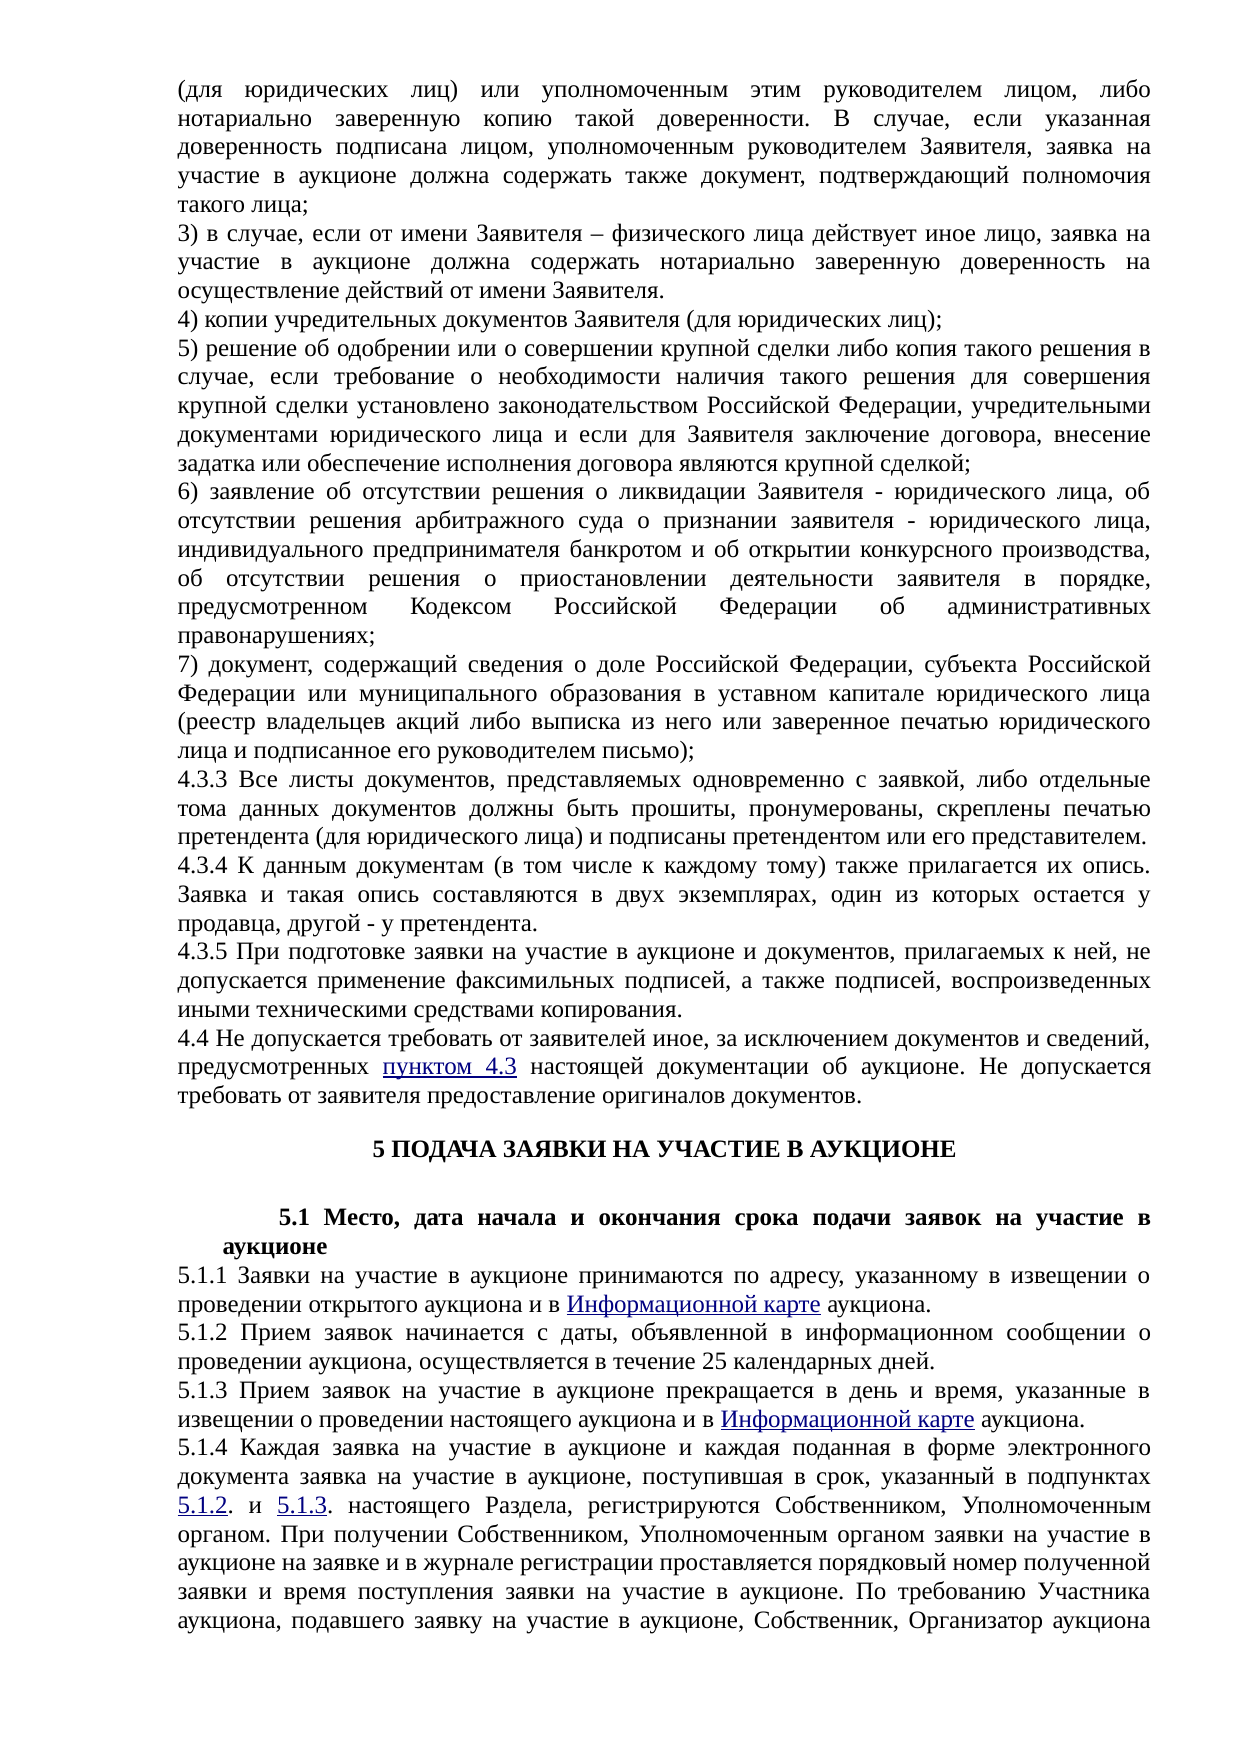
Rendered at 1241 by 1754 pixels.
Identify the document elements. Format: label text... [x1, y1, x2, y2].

text 5.1 Место, дата начала и окончания срока подачи заявок на участие в аукционе [222, 1202, 1152, 1260]
text 7) документ, содержащий сведения о доле Российской Федерации, субъекта Российской Федерации или муниципального образования в уставном капитале юридического лица (реестр владельцев акций либо выписка из него или заверенное печатью юридического лица и подписанное его руководителем письмо); [177, 649, 1152, 764]
text 4.4 Не допускается требовать от заявителей иное, за исключением документов и сведений, предусмотренных пунктом 4.3 настоящей документации об аукционе. Не допускается требовать от заявителя предоставление оригиналов документов. [177, 1023, 1152, 1109]
text 3) в случае, если от имени Заявителя – физического лица действует иное лицо, заявка на участие в аукционе должна содержать нотариально заверенную доверенность на осуществление действий от имени Заявителя. [177, 218, 1152, 304]
subtitle 5 ПОДАЧА ЗАЯВКИ НА УЧАСТИЕ В АУКЦИОНЕ [177, 1134, 1152, 1163]
list 4.3.5 При подготовке заявки на участие в аукционе и документов, прилагаемых к ней, не допускается применение факсимильных подписей, а также подписей, воспроизведенных иными техническими средствами копирования. [177, 936, 1152, 1023]
text 4) копии учредительных документов Заявителя (для юридических лиц); [177, 304, 1152, 333]
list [177, 1432, 1152, 1634]
text 4.3.4 К данным документам (в том числе к каждому тому) также прилагается их опись. Заявка и такая опись составляются в двух экземплярах, один из которых остается у продавца, другой - у претендента. [177, 850, 1152, 936]
text 5.1.1 Заявки на участие в аукционе принимаются по адресу, указанному в извещении о проведении открытого аукциона и в Информационной карте аукциона. [177, 1260, 1152, 1317]
text 5.1.2 Прием заявок начинается с даты, объявленной в информационном сообщении о проведении аукциона, осуществляется в течение 25 календарных дней. [177, 1317, 1152, 1375]
text 4.3.3 Все листы документов, представляемых одновременно с заявкой, либо отдельные тома данных документов должны быть прошиты, пронумерованы, скреплены печатью претендента (для юридического лица) и подписаны претендентом или его представителем. [177, 764, 1152, 850]
text 5.1.3 Прием заявок на участие в аукционе прекращается в день и время, указанные в извещении о проведении настоящего аукциона и в Информационной карте аукциона. [177, 1375, 1152, 1432]
text 5) решение об одобрении или о совершении крупной сделки либо копия такого решения в случае, если требование о необходимости наличия такого решения для совершения крупной сделки установлено законодательством Российской Федерации, учредительными документами юридического лица и если для Заявителя заключение договора, внесение задатка или обеспечение исполнения договора являются крупной сделкой; [177, 333, 1152, 476]
text 6) заявление об отсутствии решения о ликвидации Заявителя - юридического лица, об отсутствии решения арбитражного суда о признании заявителя - юридического лица, индивидуального предпринимателя банкротом и об открытии конкурсного производства, об отсутствии решения о приостановлении деятельности заявителя в порядке, предусмотренном Кодексом Российской Федерации об административных правонарушениях; [177, 476, 1152, 649]
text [177, 74, 1152, 218]
